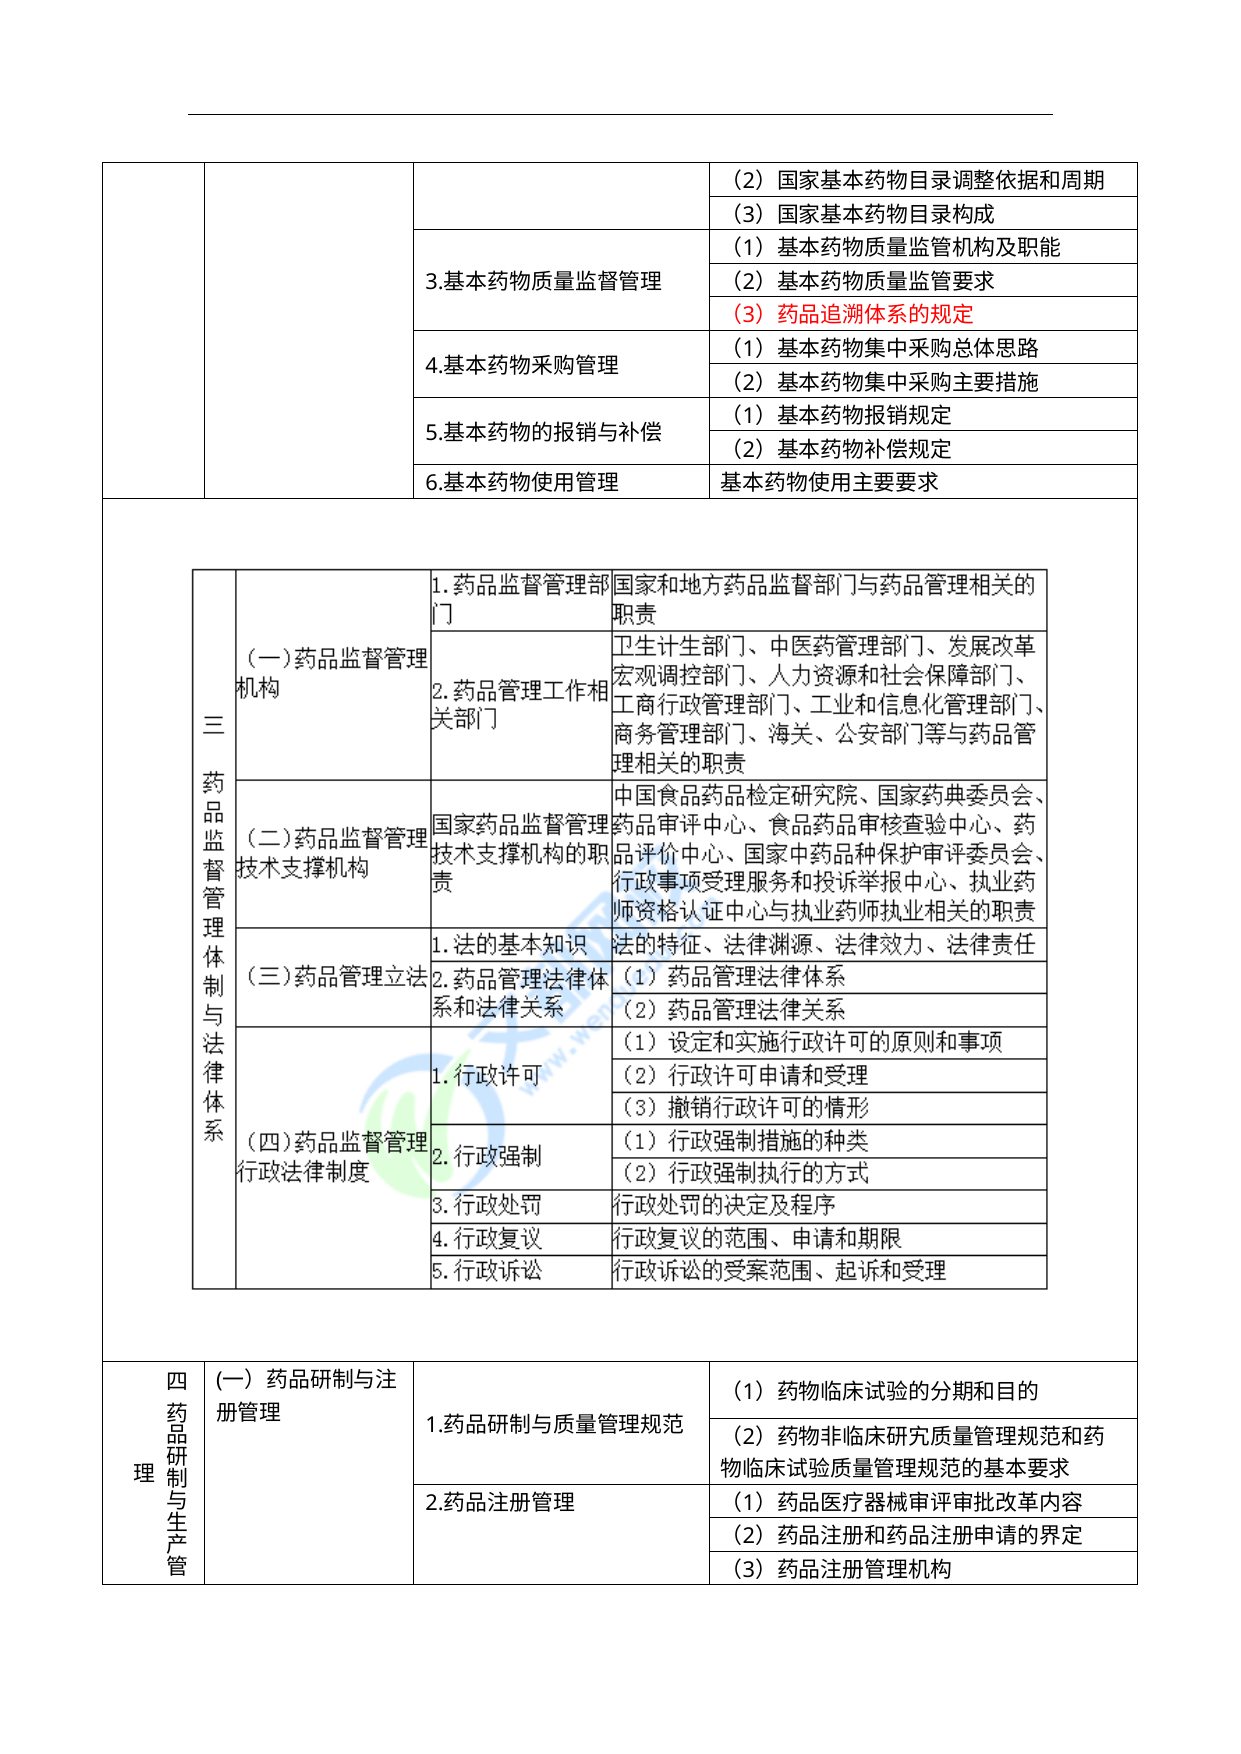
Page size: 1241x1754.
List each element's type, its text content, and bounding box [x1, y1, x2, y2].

table_cell （2）药品注册和药品注册申请的界定 [710, 1518, 1137, 1551]
table_cell 1.药品研制与质量管理规范 [414, 1362, 709, 1483]
table_cell 3.基本药物质量监督管理 [414, 230, 709, 330]
table_cell （3）药品追溯体系的规定 [710, 297, 1137, 330]
table_cell （1）基本药物报销规定 [710, 398, 1137, 430]
table_cell （3）药品注册管理机构 [710, 1552, 1137, 1584]
table_cell 5.基本药物的报销与补偿 [414, 398, 709, 464]
table_cell 2.药品注册管理 [414, 1485, 709, 1584]
table_cell （3）国家基本药物目录构成 [710, 197, 1137, 229]
table_cell （2）基本药物质量监管要求 [710, 264, 1137, 296]
table_cell （2）药物非临床研宄质量管理规范和药物临床试验质量管理规范的基本要求 [710, 1419, 1137, 1483]
table_cell （1）药品医疗器械审评审批改革内容 [710, 1485, 1137, 1517]
table_cell （1）基本药物质量监管机构及职能 [710, 230, 1137, 263]
table_cell 基本药物使用主要要求 [710, 465, 1137, 497]
picture [188, 565, 1052, 1294]
table_cell （2）基本药物集中采购主要措施 [710, 364, 1137, 397]
table_cell 4.基本药物釆购管理 [414, 331, 709, 397]
table_cell （1）基本药物集中釆购总体思路 [710, 331, 1137, 363]
table_cell 6.基本药物使用管理 [414, 465, 709, 497]
table_cell 四 药品研制与生产管理 [103, 1362, 204, 1584]
table_cell （1）药物临床试验的分期和目的 [710, 1362, 1137, 1417]
table_cell （2）国家基本药物目录调整依据和周期 [710, 163, 1137, 196]
table_cell （2）基本药物补偿规定 [710, 431, 1137, 464]
table_cell (一）药品研制与注册管理 [205, 1362, 413, 1584]
table_cell [103, 499, 1137, 1361]
table_cell [414, 163, 709, 229]
